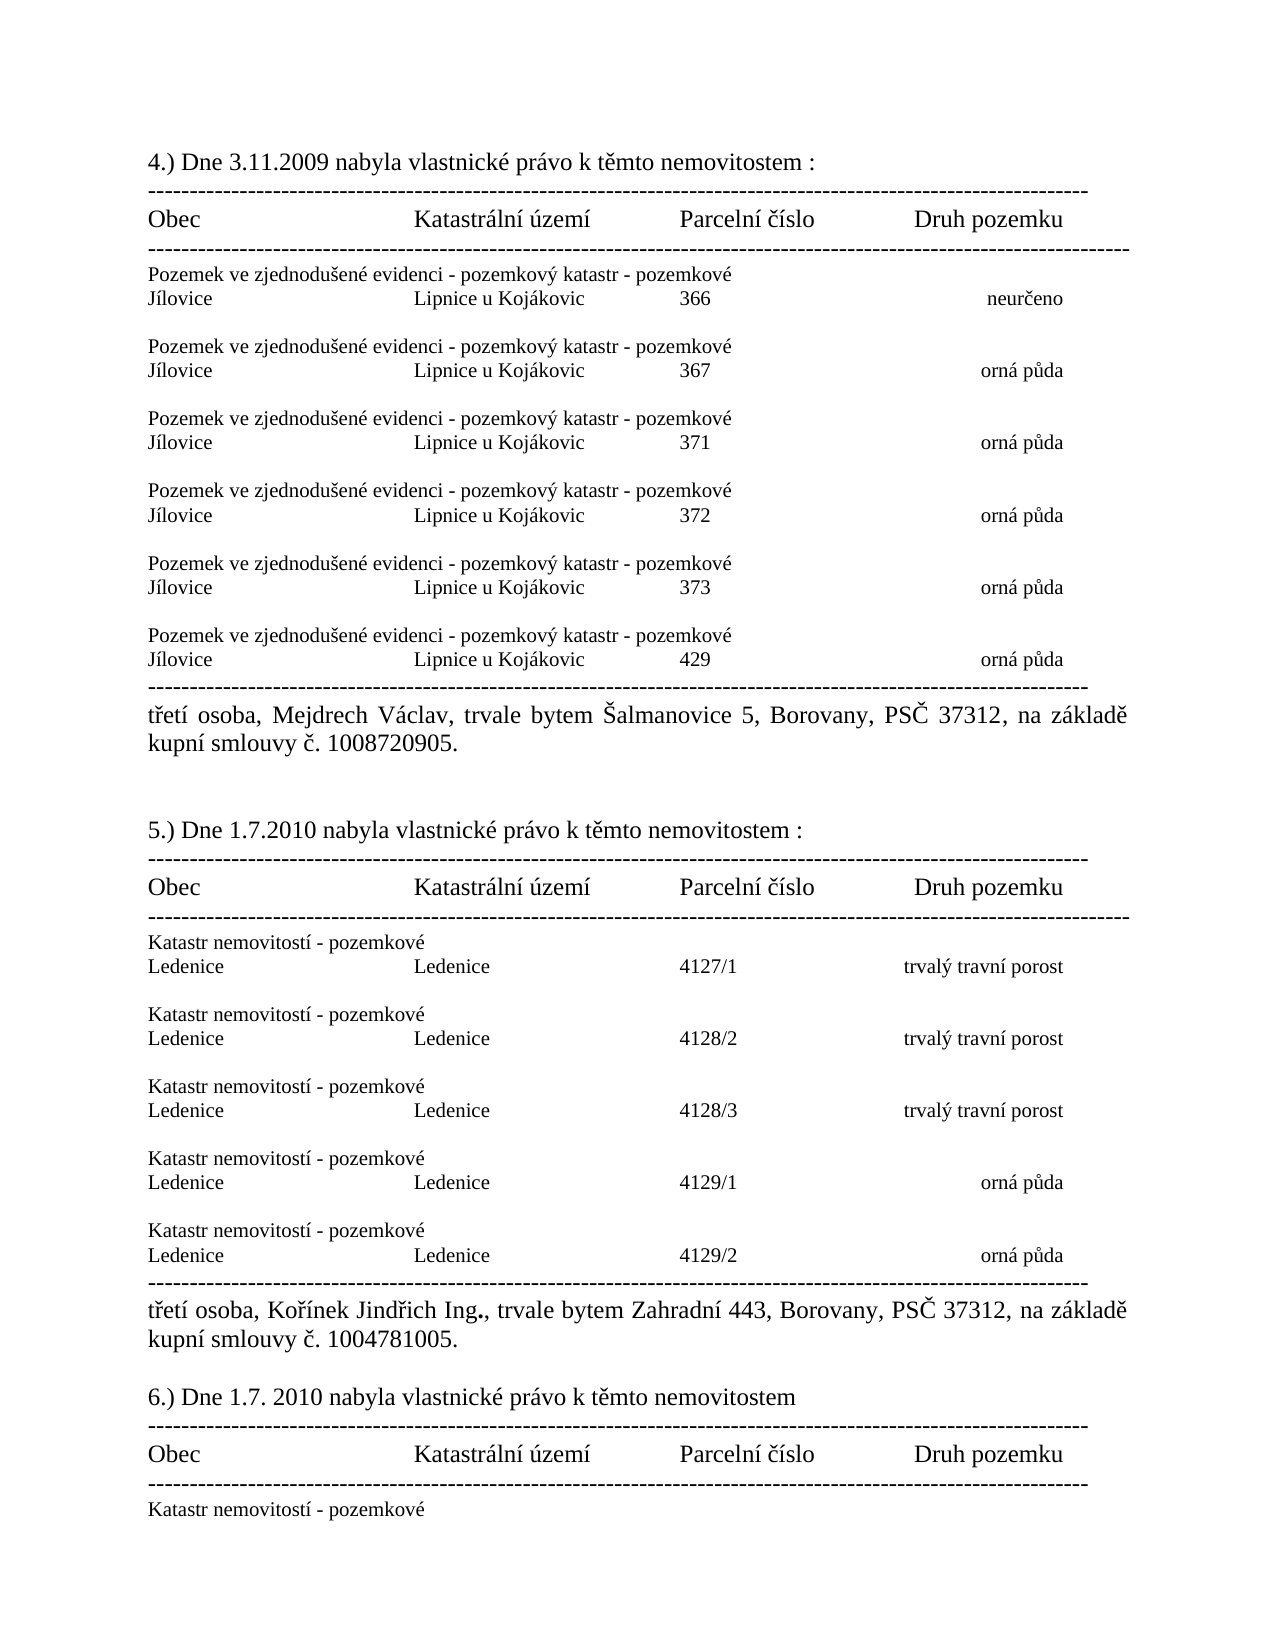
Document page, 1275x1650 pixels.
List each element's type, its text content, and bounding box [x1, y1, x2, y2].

text Ledenice Ledenice 4128/3 trvalý travní porost [148, 1098, 1127, 1122]
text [148, 176, 1172, 204]
text 5.) Dne 1.7.2010 nabyla vlastnické právo k těmto nemovitostem : [148, 815, 1127, 843]
text ----------------------------------------------------------------------------------------------------------------- [148, 1410, 1172, 1439]
text ----------------------------------------------------------------------------------------------------------------- [148, 671, 1172, 700]
text Katastr nemovitostí - pozemkové [148, 1002, 1127, 1026]
text ----------------------------------------------------------------------------------------------------------------- [148, 1468, 1172, 1497]
text Pozemek ve zjednodušené evidenci - pozemkový katastr - pozemkové [148, 478, 1127, 502]
text Ledenice Ledenice 4128/2 trvalý travní porost [148, 1026, 1127, 1050]
text Obec Katastrální území Parcelní číslo Druh pozemku [148, 1439, 1127, 1468]
text Jílovice Lipnice u Kojákovic 429 orná půda [148, 647, 1127, 671]
text Jílovice Lipnice u Kojákovic 367 orná půda [148, 358, 1127, 382]
text Obec Katastrální území Parcelní číslo Druh pozemku [148, 204, 1127, 233]
text 6.) Dne 1.7. 2010 nabyla vlastnické právo k těmto nemovitostem [148, 1382, 1127, 1410]
text Pozemek ve zjednodušené evidenci - pozemkový katastr - pozemkové [148, 623, 1127, 647]
text Ledenice Ledenice 4129/1 orná půda [148, 1170, 1127, 1194]
text třetí osoba, Mejdrech Václav, trvale bytem Šalmanovice 5, Borovany, PSČ 37312, na základě kupní smlouvy č. 1008720905. [148, 700, 1127, 757]
text Jílovice Lipnice u Kojákovic 372 orná půda [148, 502, 1127, 527]
text Jílovice Lipnice u Kojákovic 373 orná půda [148, 575, 1127, 599]
text ---------------------------------------------------------------------------------------------------------------------- [148, 901, 1172, 930]
text Katastr nemovitostí - pozemkové [148, 1074, 1127, 1098]
text Pozemek ve zjednodušené evidenci - pozemkový katastr - pozemkové [148, 262, 1127, 286]
text Katastr nemovitostí - pozemkové [148, 930, 1127, 954]
text ---------------------------------------------------------------------------------------------------------------------- [148, 233, 1172, 262]
text ----------------------------------------------------------------------------------------------------------------- [148, 843, 1172, 872]
text Ledenice Ledenice 4127/1 trvalý travní porost [148, 954, 1127, 978]
text Katastr nemovitostí - pozemkové [148, 1218, 1127, 1242]
text Jílovice Lipnice u Kojákovic 366 neurčeno [148, 286, 1127, 310]
text 4.) Dne 3.11.2009 nabyla vlastnické právo k těmto nemovitostem : [148, 147, 1127, 176]
text Pozemek ve zjednodušené evidenci - pozemkový katastr - pozemkové [148, 406, 1127, 430]
text Ledenice Ledenice 4129/2 orná půda [148, 1242, 1127, 1267]
text Jílovice Lipnice u Kojákovic 371 orná půda [148, 430, 1127, 454]
text Pozemek ve zjednodušené evidenci - pozemkový katastr - pozemkové [148, 334, 1127, 358]
text Katastr nemovitostí - pozemkové [148, 1146, 1127, 1170]
text třetí osoba, Kořínek Jindřich Ing., trvale bytem Zahradní 443, Borovany, PSČ 37312, na základě kupní smlouvy č. 1004781005. [148, 1295, 1127, 1353]
text Katastr nemovitostí - pozemkové [148, 1497, 1127, 1521]
text ----------------------------------------------------------------------------------------------------------------- [148, 1267, 1172, 1295]
text Pozemek ve zjednodušené evidenci - pozemkový katastr - pozemkové [148, 551, 1127, 575]
text Obec Katastrální území Parcelní číslo Druh pozemku [148, 872, 1127, 901]
